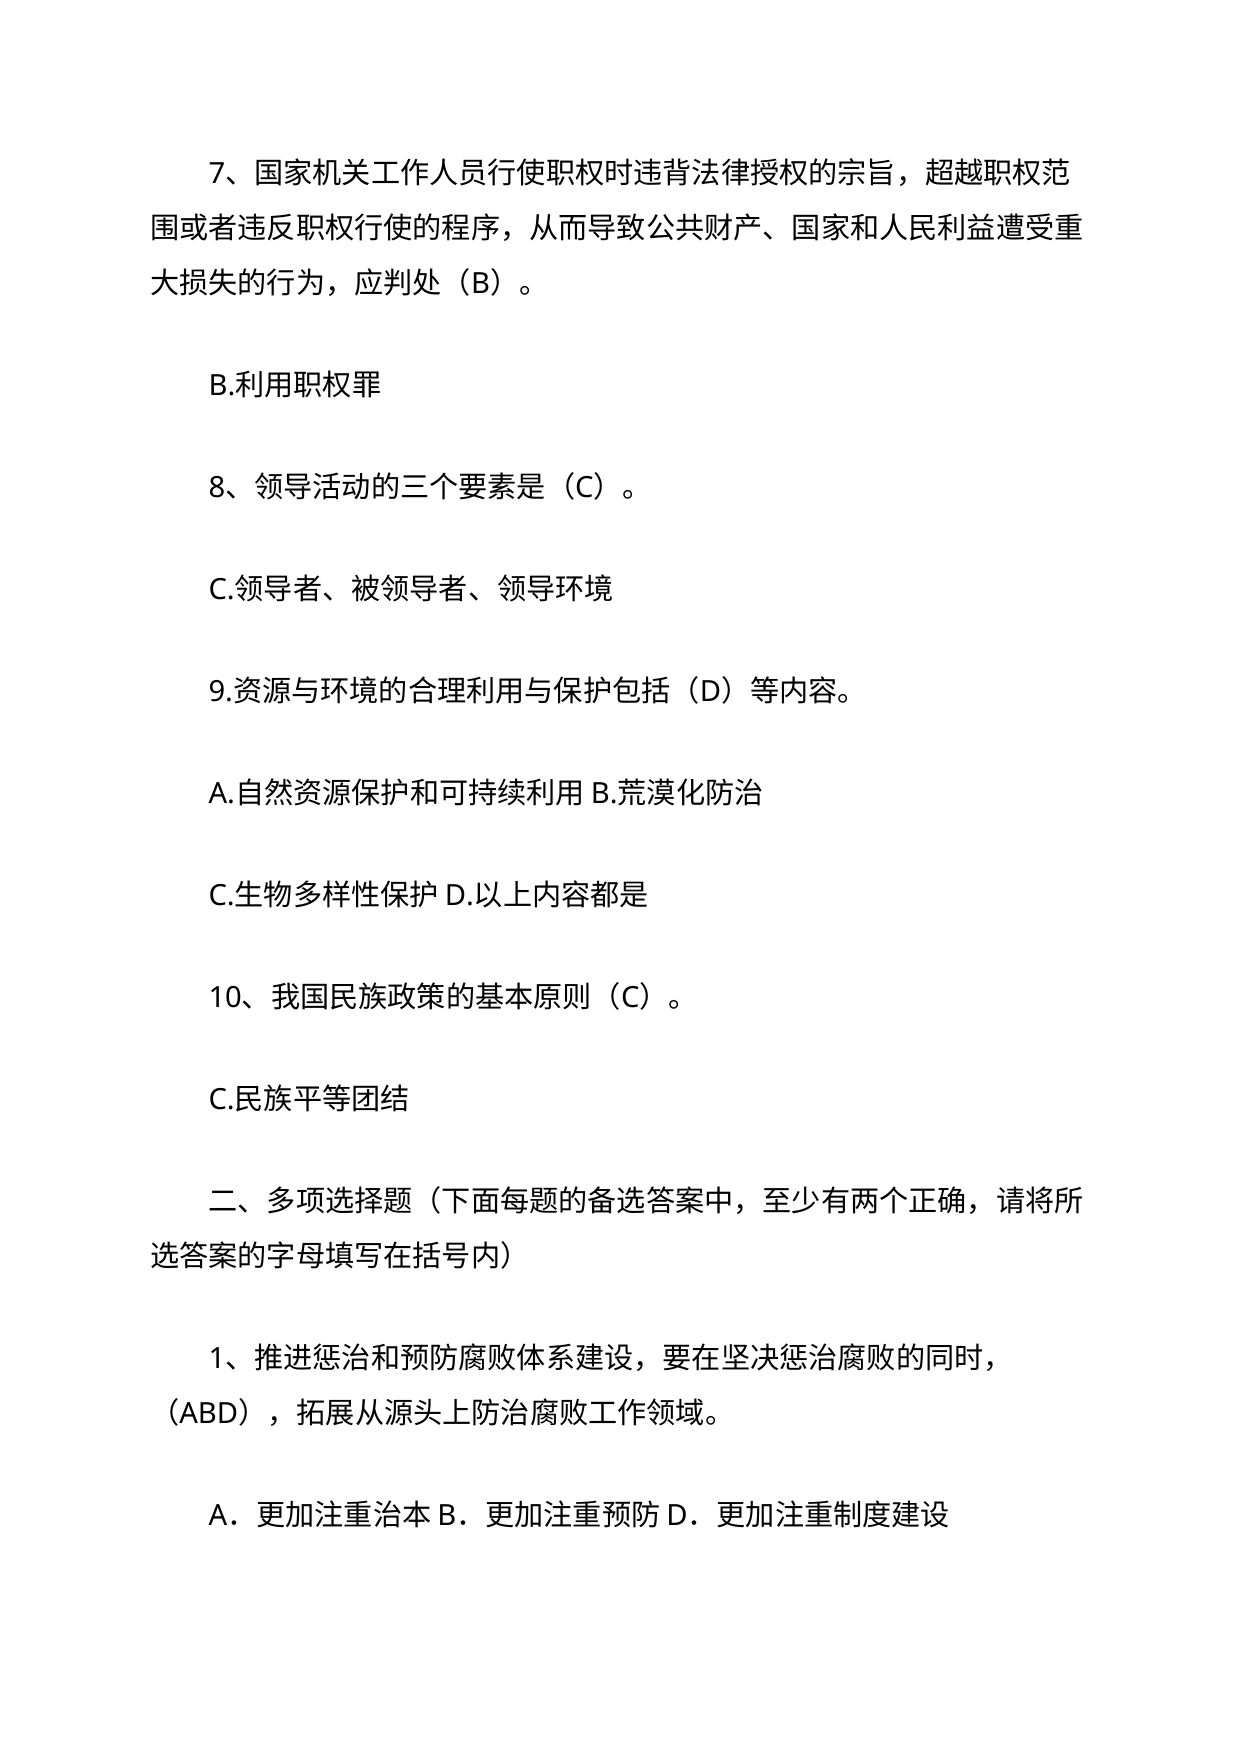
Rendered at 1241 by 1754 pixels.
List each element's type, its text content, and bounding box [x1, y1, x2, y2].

text C.民族平等团结 [150, 1076, 1090, 1118]
text 10、我国民族政策的基本原则（C）。 [150, 974, 1090, 1016]
text 7、国家机关工作人员行使职权时违背法律授权的宗旨，超越职权范围或者违反职权行使的程序，从而导致公共财产、国家和人民利益遭受重大损失的行为，应判处（B）。 [150, 150, 1090, 302]
text 1、推进惩治和预防腐败体系建设，要在坚决惩治腐败的同时，（ABD），拓展从源头上防治腐败工作领域。 [150, 1334, 1090, 1432]
text 8、领导活动的三个要素是（C）。 [150, 464, 1090, 506]
text C.领导者、被领导者、领导环境 [150, 566, 1090, 608]
text A.自然资源保护和可持续利用B.荒漠化防治 [150, 770, 1090, 812]
text 二、多项选择题（下面每题的备选答案中，至少有两个正确，请将所选答案的字母填写在括号内） [150, 1178, 1090, 1275]
text A．更加注重治本B．更加注重预防D．更加注重制度建设 [150, 1491, 1090, 1534]
text C.生物多样性保护D.以上内容都是 [150, 872, 1090, 914]
text 9.资源与环境的合理利用与保护包括（D）等内容。 [150, 668, 1090, 710]
text B.利用职权罪 [150, 362, 1090, 404]
